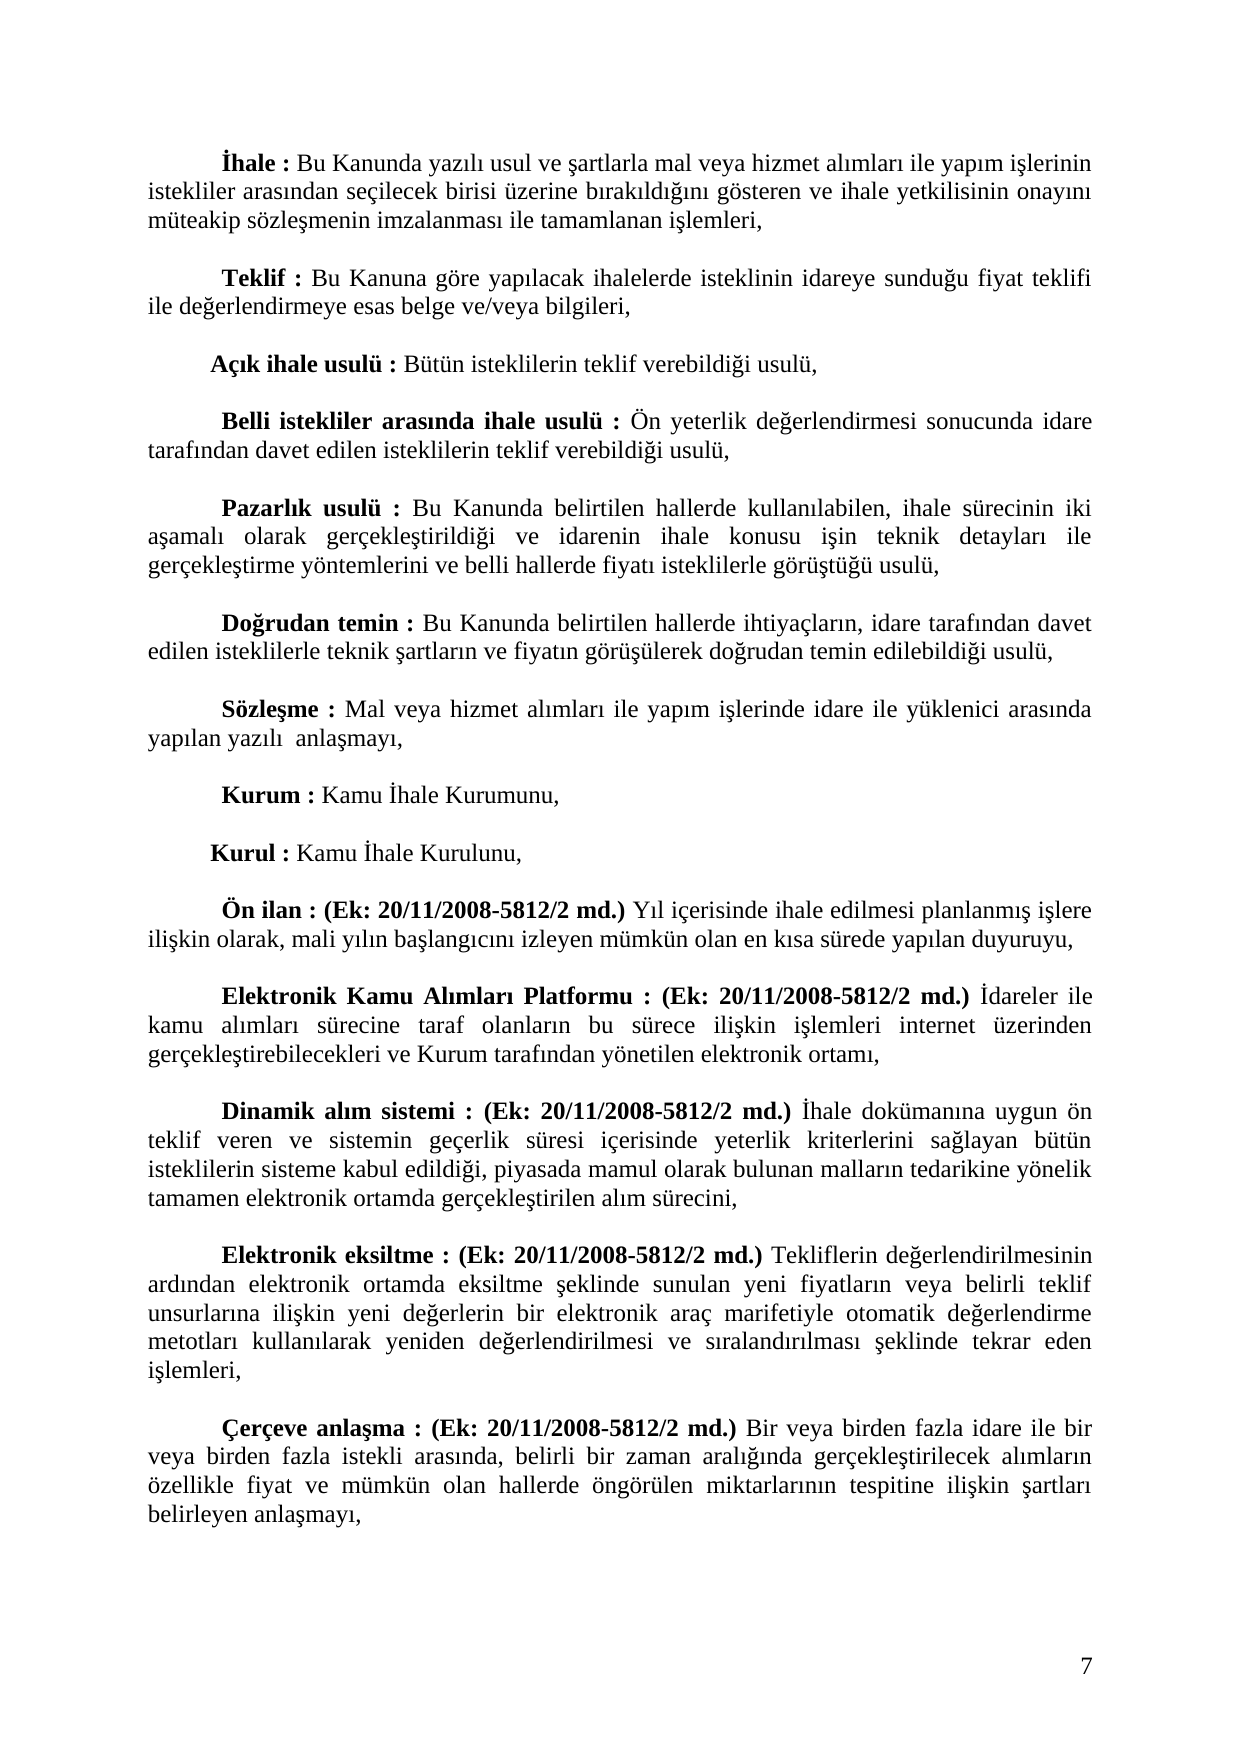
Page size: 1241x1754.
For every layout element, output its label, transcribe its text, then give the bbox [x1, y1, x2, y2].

text Dinamik alım sistemi : (Ek: 20/11/2008-5812/2 md.) İhale dokümanına uygun ön teklif veren ve sistemin geçerlik süresi içerisinde yeterlik kriterlerini sağlayan bütün isteklilerin sisteme kabul edildiği, piyasada mamul olarak bulunan malların tedarikine yönelik tamamen elektronik ortamda gerçekleştirilen alım sürecini, [148, 1096, 1093, 1211]
text Doğrudan temin : Bu Kanunda belirtilen hallerde ihtiyaçların, idare tarafından davet edilen isteklilerle teknik şartların ve fiyatın görüşülerek doğrudan temin edilebildiği usulü, [148, 608, 1093, 665]
text Kurul : Kamu İhale Kurulunu, [148, 838, 1093, 866]
text Pazarlık usulü : Bu Kanunda belirtilen hallerde kullanılabilen, ihale sürecinin iki aşamalı olarak gerçekleştirildiği ve idarenin ihale konusu işin teknik detayları ile gerçekleştirme yöntemlerini ve belli hallerde fiyatı isteklilerle görüştüğü usulü, [148, 493, 1093, 579]
text Elektronik Kamu Alımları Platformu : (Ek: 20/11/2008-5812/2 md.) İdareler ile kamu alımları sürecine taraf olanların bu sürece ilişkin işlemleri internet üzerinden gerçekleştirebilecekleri ve Kurum tarafından yönetilen elektronik ortamı, [148, 981, 1093, 1068]
text Elektronik eksiltme : (Ek: 20/11/2008-5812/2 md.) Tekliflerin değerlendirilmesinin ardından elektronik ortamda eksiltme şeklinde sunulan yeni fiyatların veya belirli teklif unsurlarına ilişkin yeni değerlerin bir elektronik araç marifetiyle otomatik değerlendirme metotları kullanılarak yeniden değerlendirilmesi ve sıralandırılması şeklinde tekrar eden işlemleri, [148, 1240, 1093, 1384]
text Teklif : Bu Kanuna göre yapılacak ihalelerde isteklinin idareye sunduğu fiyat teklifi ile değerlendirmeye esas belge ve/veya bilgileri, [148, 263, 1093, 320]
text Sözleşme : Mal veya hizmet alımları ile yapım işlerinde idare ile yüklenici arasında yapılan yazılı anlaşmayı, [148, 694, 1093, 751]
text Ön ilan : (Ek: 20/11/2008-5812/2 md.) Yıl içerisinde ihale edilmesi planlanmış işlere ilişkin olarak, mali yılın başlangıcını izleyen mümkün olan en kısa sürede yapılan duyuruyu, [148, 895, 1093, 953]
text İhale : Bu Kanunda yazılı usul ve şartlarla mal veya hizmet alımları ile yapım işlerinin istekliler arasından seçilecek birisi üzerine bırakıldığını gösteren ve ihale yetkilisinin onayını müteakip sözleşmenin imzalanması ile tamamlanan işlemleri, [148, 148, 1093, 234]
text Çerçeve anlaşma : (Ek: 20/11/2008-5812/2 md.) Bir veya birden fazla idare ile bir veya birden fazla istekli arasında, belirli bir zaman aralığında gerçekleştirilecek alımların özellikle fiyat ve mümkün olan hallerde öngörülen miktarlarının tespitine ilişkin şartları belirleyen anlaşmayı, [148, 1413, 1093, 1528]
text Kurum : Kamu İhale Kurumunu, [148, 780, 1093, 809]
text Açık ihale usulü : Bütün isteklilerin teklif verebildiği usulü, [148, 349, 1093, 378]
text Belli istekliler arasında ihale usulü : Ön yeterlik değerlendirmesi sonucunda idare tarafından davet edilen isteklilerin teklif verebildiği usulü, [148, 406, 1093, 464]
